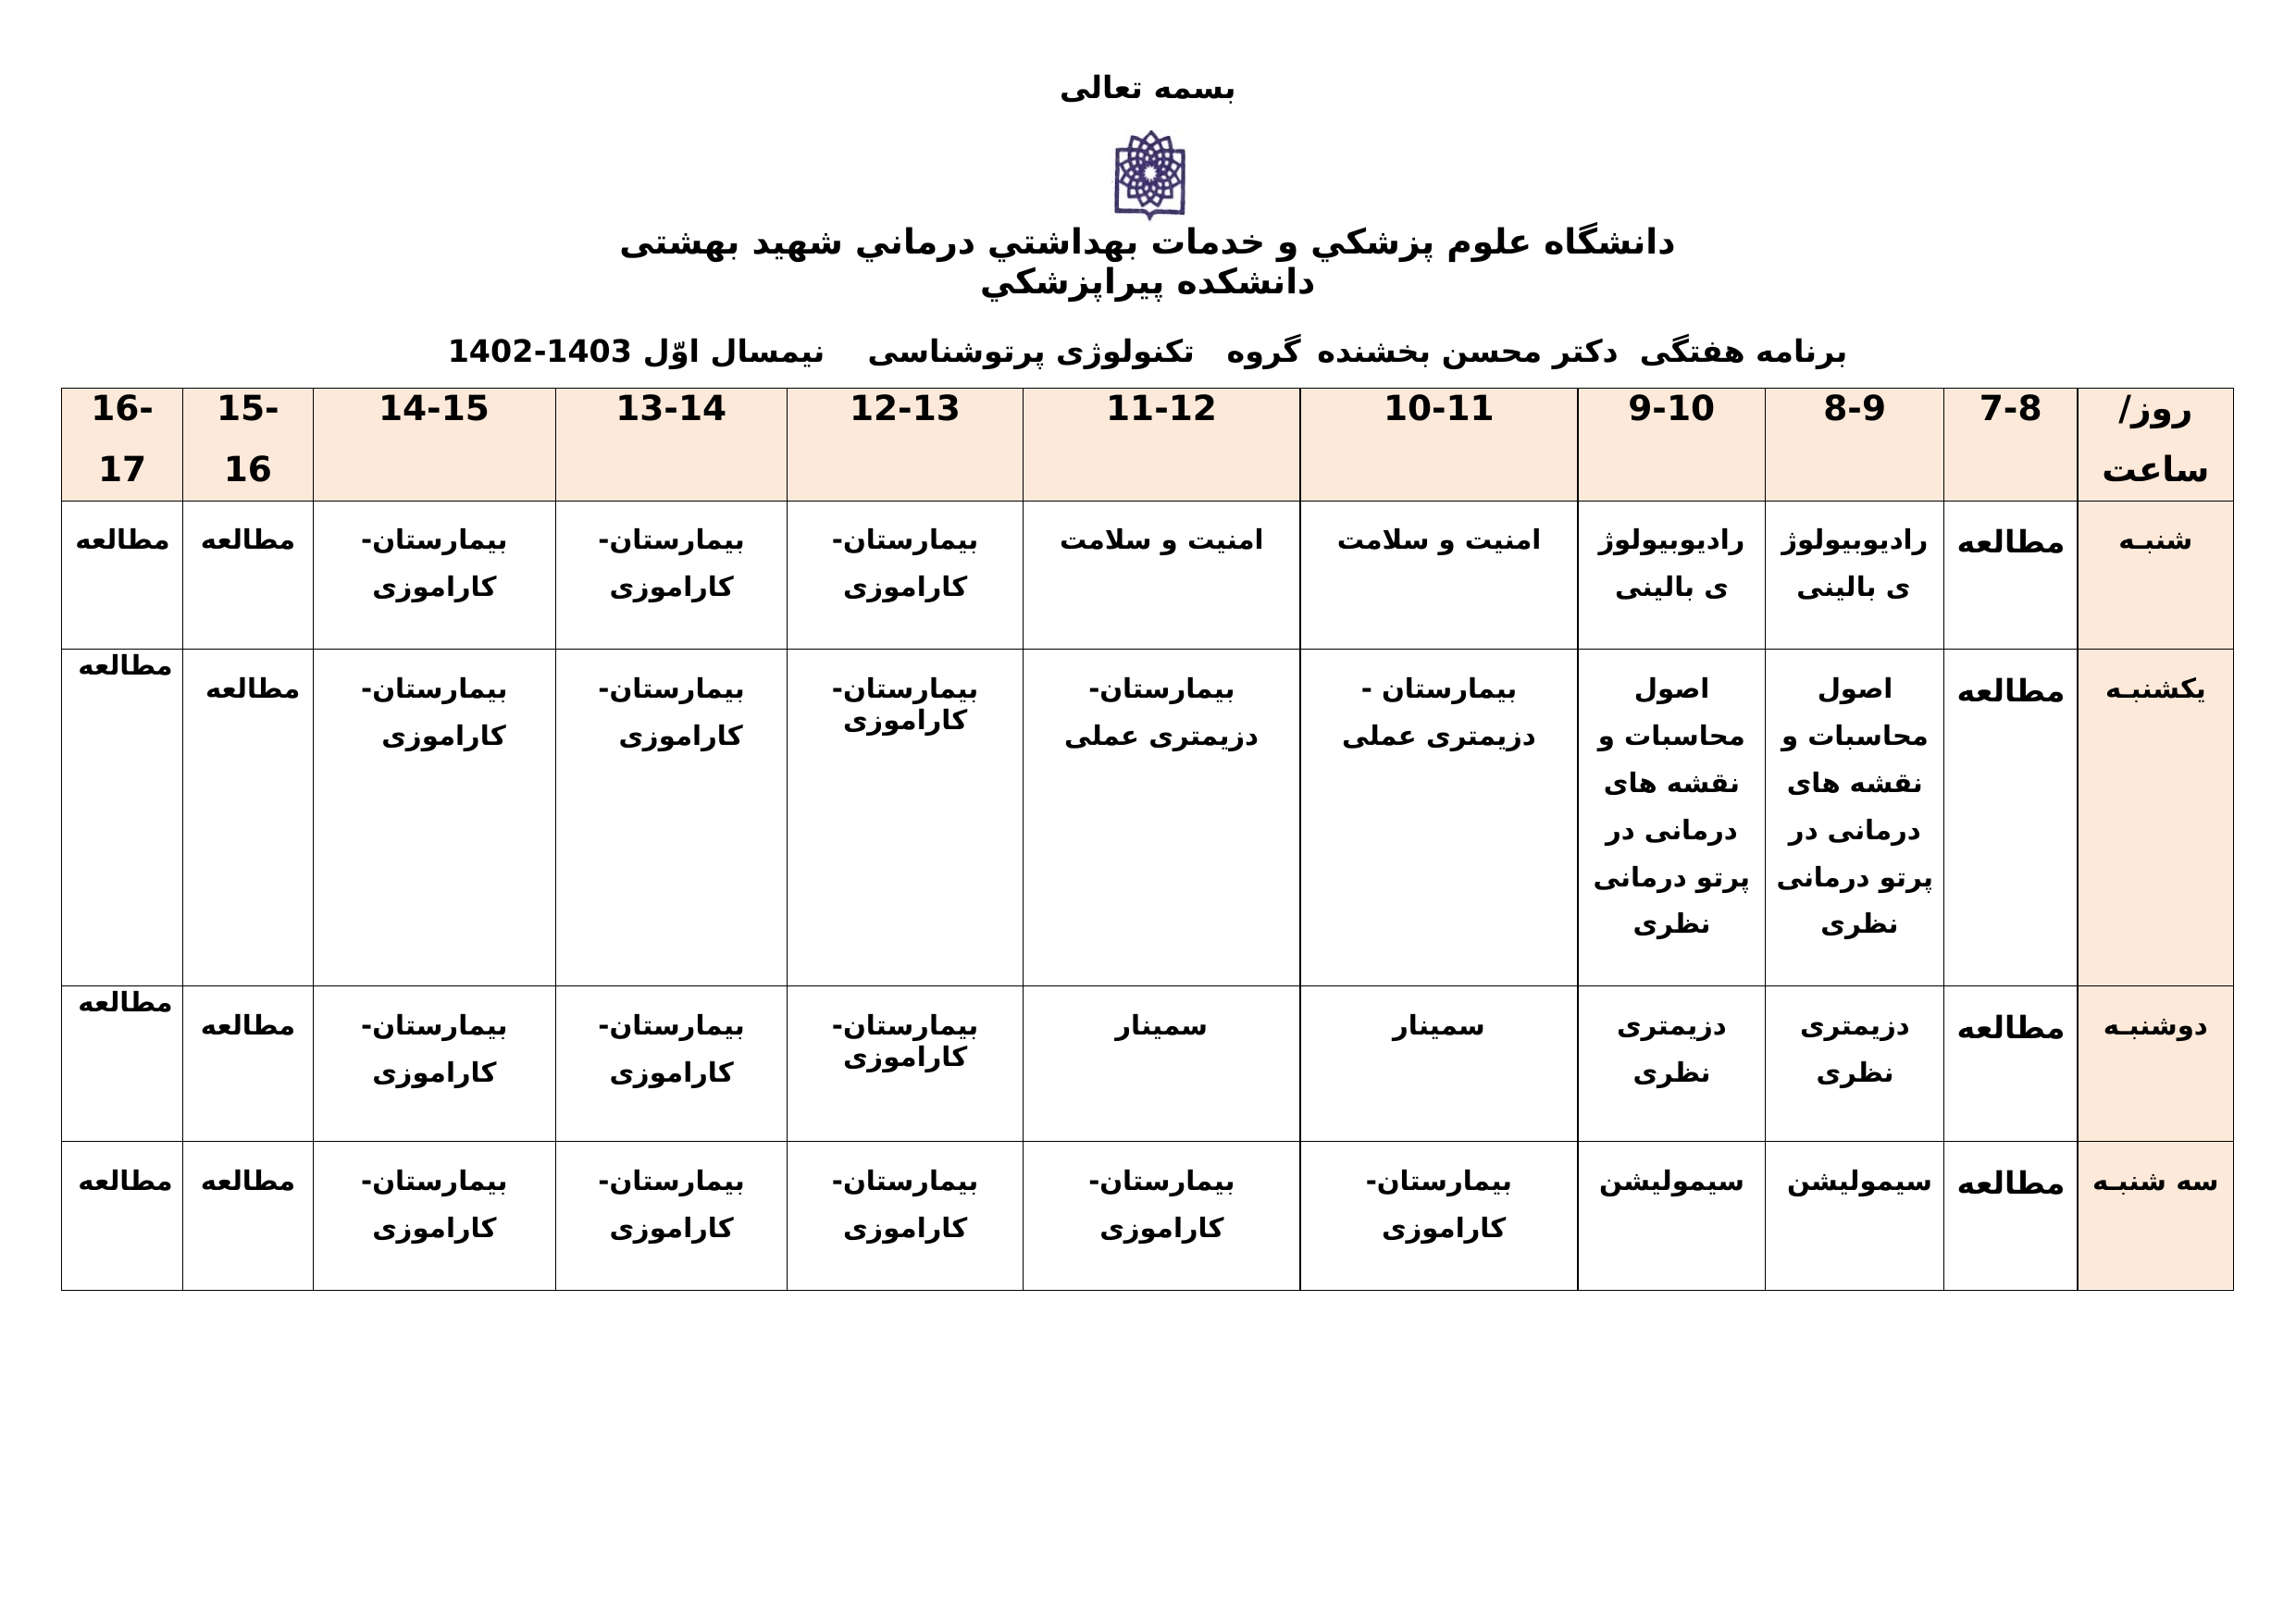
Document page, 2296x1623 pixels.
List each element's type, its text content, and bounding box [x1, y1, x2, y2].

table_header 13-14 [556, 389, 787, 501]
table_cell یکشنبـه [2079, 650, 2233, 985]
table_cell بیمارستان - دزیمتری عملی [1301, 650, 1577, 985]
table_header 8-9 [1766, 389, 1943, 501]
table_header 7-8 [1944, 389, 2077, 501]
table_cell اصول محاسبات و نقشه های درمانی در پرتو درمانی نظری [1766, 650, 1943, 985]
table_cell رادیوبیولوژی بالینی [1766, 502, 1943, 649]
table_cell مطالعه [62, 1142, 182, 1289]
table_header 9-10 [1579, 389, 1765, 501]
table_cell بیمارستان- کاراموزی [788, 502, 1023, 649]
table_cell دزیمتری نظری [1766, 986, 1943, 1141]
table_cell مطالعه [62, 986, 182, 1141]
table_header 10-11 [1301, 389, 1577, 501]
text برنامه هفتگی دکتر محسن بخشنده گروه تکنولوژی پرتوشناسی نیمسال اوّل 1403-1402 [83, 333, 2212, 369]
table_cell دزیمتری نظری [1579, 986, 1765, 1141]
table_cell اصول محاسبات و نقشه های درمانی در پرتو درمانی نظری [1579, 650, 1765, 985]
table_cell بیمارستان- کاراموزی [314, 650, 555, 985]
table_cell بیمارستان- کاراموزی [556, 986, 787, 1141]
table_cell رادیوبیولوژی بالینی [1579, 502, 1765, 649]
table_header 15-16 [183, 389, 313, 501]
table_cell مطالعه [62, 502, 182, 649]
table_cell بیمارستان- کاراموزی [1301, 1142, 1577, 1289]
table_header 16-17 [62, 389, 182, 501]
picture [1111, 130, 1186, 222]
table_cell سمینار [1024, 986, 1299, 1141]
table_cell مطالعه [183, 986, 313, 1141]
table_cell مطالعه [1944, 650, 2077, 985]
table_header 11-12 [1024, 389, 1299, 501]
table_cell سمینار [1301, 986, 1577, 1141]
table_cell بیمارستان- کاراموزی [788, 650, 1023, 985]
table_cell مطالعه [1944, 986, 2077, 1141]
table_cell مطالعه [62, 650, 182, 985]
table_header روز/ساعت [2079, 389, 2233, 501]
text دانشگاه علوم پزشكي و خدمات بهداشتي درماني شهيد بهشتی [83, 105, 2212, 262]
table_cell مطالعه [183, 1142, 313, 1289]
table_cell بیمارستان- کاراموزی [556, 1142, 787, 1289]
table_cell بیمارستان- کاراموزی [1024, 1142, 1299, 1289]
table_cell سیمولیشن [1579, 1142, 1765, 1289]
table_cell مطالعه [1944, 502, 2077, 649]
table_cell مطالعه [183, 502, 313, 649]
table_cell بیمارستان- دزیمتری عملی [1024, 650, 1299, 985]
table_cell مطالعه [183, 650, 313, 985]
table_cell امنیت و سلامت [1301, 502, 1577, 649]
table_header 12-13 [788, 389, 1023, 501]
table_cell بیمارستان- کاراموزی [556, 502, 787, 649]
table_header 14-15 [314, 389, 555, 501]
table_cell بیمارستان- کاراموزی [788, 1142, 1023, 1289]
text بسمه تعالی [83, 69, 2212, 105]
table_cell دوشنبـه [2079, 986, 2233, 1141]
text دانشكده پيراپزشكي [83, 262, 2212, 303]
table_cell شنبـه [2079, 502, 2233, 649]
table_cell بیمارستان- کاراموزی [314, 986, 555, 1141]
table_cell بیمارستان- کاراموزی [314, 1142, 555, 1289]
table_cell سه شنبـه [2079, 1142, 2233, 1289]
table_cell بیمارستان- کاراموزی [314, 502, 555, 649]
table_cell مطالعه [1944, 1142, 2077, 1289]
table_cell بیمارستان- کاراموزی [788, 986, 1023, 1141]
table_cell سیمولیشن [1766, 1142, 1943, 1289]
table_cell بیمارستان- کاراموزی [556, 650, 787, 985]
table_cell امنیت و سلامت [1024, 502, 1299, 649]
